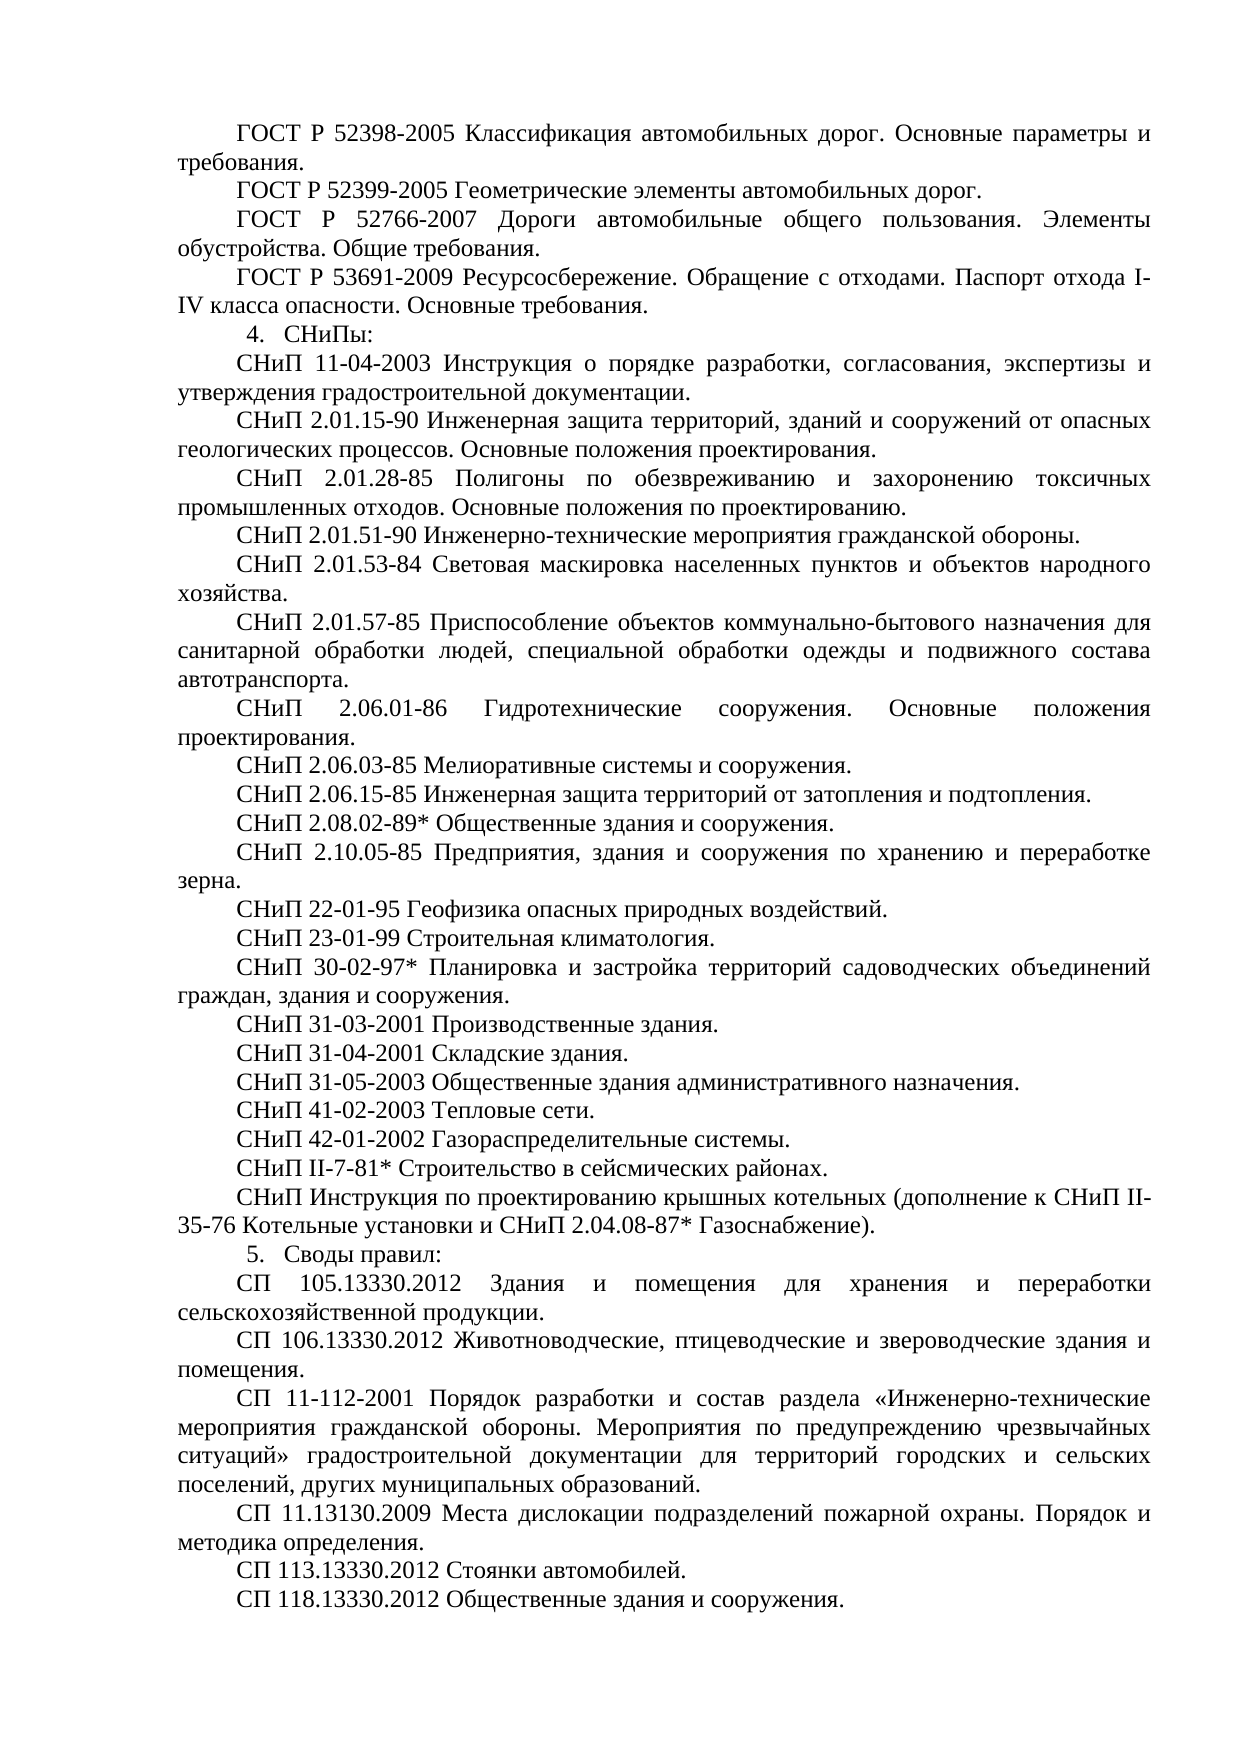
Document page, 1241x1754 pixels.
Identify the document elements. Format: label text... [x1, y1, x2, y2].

text СНиП 30-02-97* Планировка и застройка территорий садоводческих объединений граждан, здания и сооружения. [177, 952, 1152, 1009]
text СНиП 2.06.15-85 Инженерная защита территорий от затопления и подтопления. [177, 779, 1152, 808]
text ГОСТ Р 52766-2007 Дороги автомобильные общего пользования. Элементы обустройства. Общие требования. [177, 204, 1152, 262]
text СНиП 2.01.53-84 Световая маскировка населенных пунктов и объектов народного хозяйства. [177, 549, 1152, 607]
text СНиП 2.10.05-85 Предприятия, здания и сооружения по хранению и переработке зерна. [177, 837, 1152, 894]
text СНиП 22-01-95 Геофизика опасных природных воздействий. [177, 894, 1152, 923]
text СП 113.13330.2012 Стоянки автомобилей. [177, 1556, 1152, 1584]
text СП 105.13330.2012 Здания и помещения для хранения и переработки сельскохозяйственной продукции. [177, 1268, 1152, 1326]
text ГОСТ Р 53691-2009 Ресурсосбережение. Обращение с отходами. Паспорт отхода I-IV класса опасности. Основные требования. [177, 262, 1152, 319]
text СНиП 11-04-2003 Инструкция о порядке разработки, согласования, экспертизы и утверждения градостроительной документации. [177, 348, 1152, 406]
text СНиП 2.06.01-86 Гидротехнические сооружения. Основные положения проектирования. [177, 693, 1152, 751]
text СП 11.13130.2009 Места дислокации подразделений пожарной охраны. Порядок и методика определения. [177, 1498, 1152, 1556]
list Своды правил: [246, 1239, 1152, 1268]
text СНиП 31-04-2001 Складские здания. [177, 1038, 1152, 1067]
text СНиП 2.01.57-85 Приспособление объектов коммунально-бытового назначения для санитарной обработки людей, специальной обработки одежды и подвижного состава автотранспорта. [177, 607, 1152, 693]
text СП 118.13330.2012 Общественные здания и сооружения. [177, 1584, 1152, 1613]
text СНиП 2.01.51-90 Инженерно-технические мероприятия гражданской обороны. [177, 521, 1152, 549]
text СНиП 2.01.15-90 Инженерная защита территорий, зданий и сооружений от опасных геологических процессов. Основные положения проектирования. [177, 406, 1152, 463]
text СНиП 31-03-2001 Производственные здания. [177, 1009, 1152, 1038]
text СНиП 31-05-2003 Общественные здания административного назначения. [177, 1067, 1152, 1096]
text СНиП 2.01.28-85 Полигоны по обезвреживанию и захоронению токсичных промышленных отходов. Основные положения по проектированию. [177, 463, 1152, 521]
text СНиП Инструкция по проектированию крышных котельных (дополнение к СНиП II-35-76 Котельные установки и СНиП 2.04.08-87* Газоснабжение). [177, 1182, 1152, 1239]
text СНиП II-7-81* Строительство в сейсмических районах. [177, 1153, 1152, 1182]
text СНиП 23-01-99 Строительная климатология. [177, 923, 1152, 952]
text ГОСТ Р 52399-2005 Геометрические элементы автомобильных дорог. [177, 176, 1152, 204]
text СНиП 2.08.02-89* Общественные здания и сооружения. [177, 808, 1152, 837]
text СП 11-112-2001 Порядок разработки и состав раздела «Инженерно-технические мероприятия гражданской обороны. Мероприятия по предупреждению чрезвычайных ситуаций» градостроительной документации для территорий городских и сельских поселений, других муниципальных образований. [177, 1383, 1152, 1498]
text ГОСТ Р 52398-2005 Классификация автомобильных дорог. Основные параметры и требования. [177, 118, 1152, 176]
text СНиП 41-02-2003 Тепловые сети. [177, 1096, 1152, 1124]
text СП 106.13330.2012 Животноводческие, птицеводческие и звероводческие здания и помещения. [177, 1326, 1152, 1383]
text СНиП 42-01-2002 Газораспределительные системы. [177, 1124, 1152, 1153]
text СНиП 2.06.03-85 Мелиоративные системы и сооружения. [177, 751, 1152, 779]
list СНиПы: [246, 319, 1152, 348]
